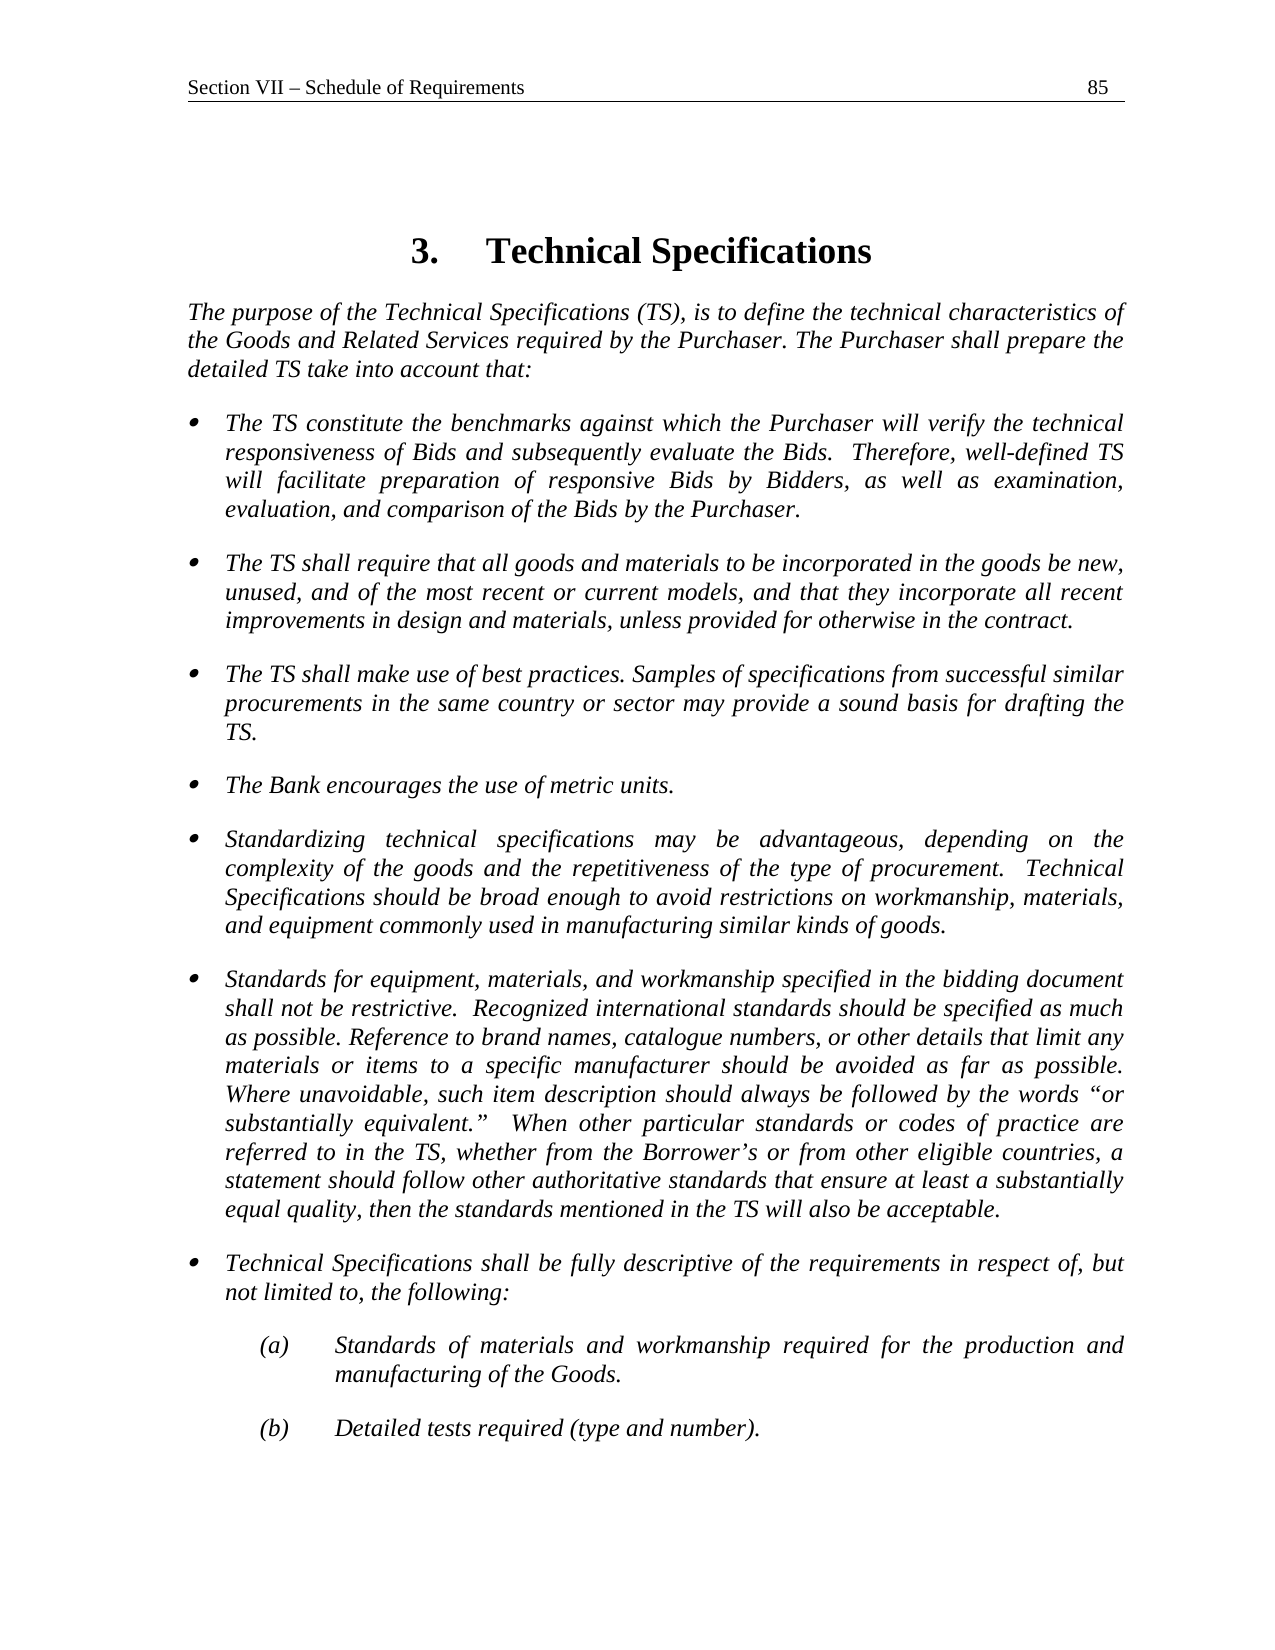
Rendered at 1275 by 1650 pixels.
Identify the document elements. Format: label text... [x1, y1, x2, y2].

text The purpose of the Technical Specifications (TS), is to define the technical characteristics of the Goods and Related Services required by the Purchaser. The Purchaser shall prepare the detailed TS take into account that: [187, 297, 1125, 383]
text (a) Standards of materials and workmanship required for the production and manufacturing of the Goods. [259, 1331, 1125, 1388]
list The Bank encourages the use of metric units. [187, 771, 1125, 799]
list Technical Specifications [411, 229, 1125, 272]
list Technical Specifications shall be fully descriptive of the requirements in respect of, but not limited to, the following: [187, 1248, 1125, 1306]
text (b) Detailed tests required (type and number). [259, 1413, 1125, 1442]
list The TS shall require that all goods and materials to be incorporated in the goods be new, unused, and of the most recent or current models, and that they incorporate all recent improvements in design and materials, unless provided for otherwise in the contract. [187, 548, 1125, 634]
list The TS constitute the benchmarks against which the Purchaser will verify the technical responsiveness of Bids and subsequently evaluate the Bids. Therefore, well-defined TS will facilitate preparation of responsive Bids by Bidders, as well as examination, evaluation, and comparison of the Bids by the Purchaser. [187, 408, 1125, 523]
list Standards for equipment, materials, and workmanship specified in the bidding document shall not be restrictive. Recognized international standards should be specified as much as possible. Reference to brand names, catalogue numbers, or other details that limit any materials or items to a specific manufacturer should be avoided as far as possible. Where unavoidable, such item description should always be followed by the words “or substantially equivalent.” When other particular standards or codes of practice are referred to in the TS, whether from the Borrower’s or from other eligible countries, a statement should follow other authoritative standards that ensure at least a substantially equal quality, then the standards mentioned in the TS will also be acceptable. [187, 964, 1125, 1223]
list Standardizing technical specifications may be advantageous, depending on the complexity of the goods and the repetitiveness of the type of procurement. Technical Specifications should be broad enough to avoid restrictions on workmanship, materials, and equipment commonly used in manufacturing similar kinds of goods. [187, 824, 1125, 939]
list The TS shall make use of best practices. Samples of specifications from successful similar procurements in the same country or sector may provide a sound basis for drafting the TS. [187, 659, 1125, 746]
